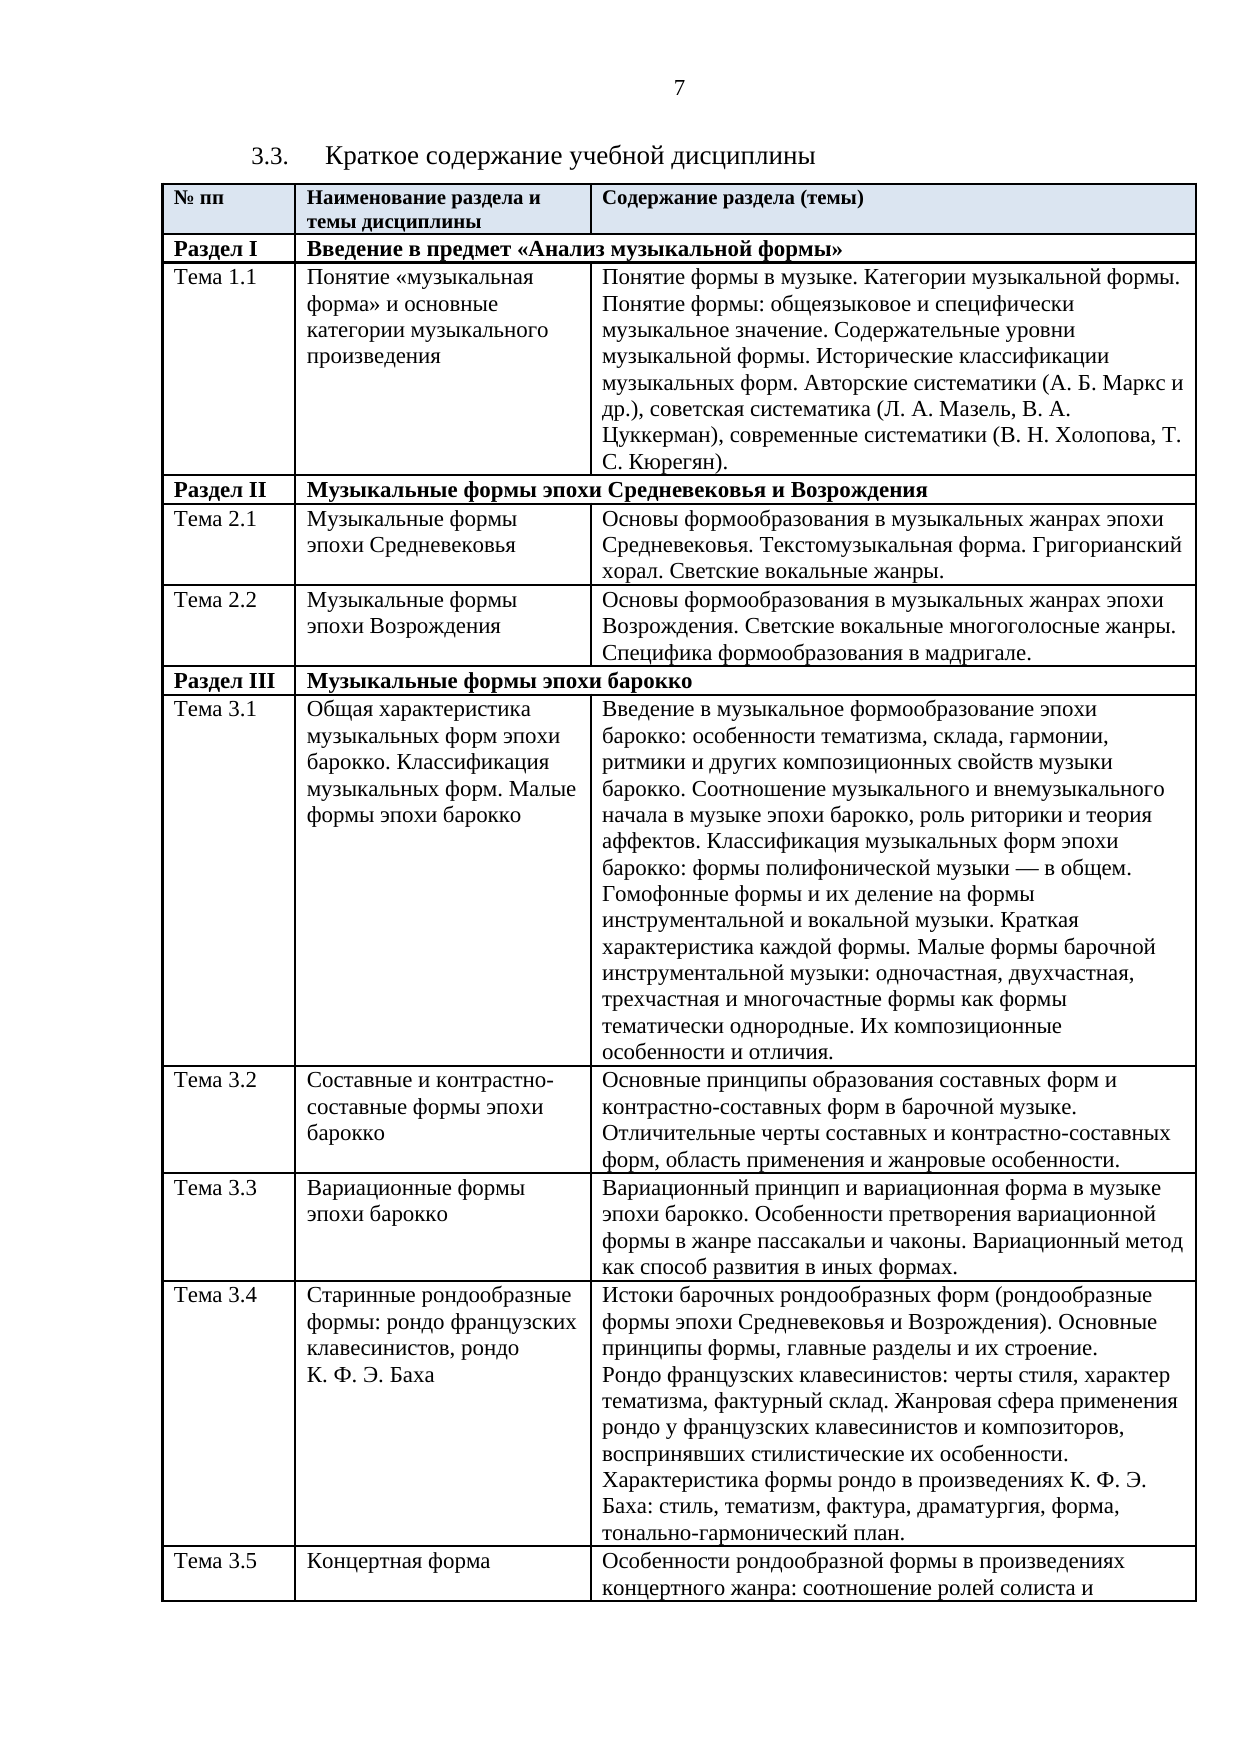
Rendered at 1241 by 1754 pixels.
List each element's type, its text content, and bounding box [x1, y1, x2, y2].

table_header Содержание раздела (темы) [592, 185, 1195, 233]
table_cell Музыкальные формы эпохи Средневековья [296, 505, 590, 584]
table_cell Раздел I [164, 235, 294, 261]
table_cell Введение в музыкальное формообразование эпохи барокко: особенности тематизма, склада, гармонии, ритмики и других композиционных свойств музыки барокко. Соотношение музыкального и внемузыкального начала в музыке эпохи барокко, роль риторики и теория аффектов. Классификация музыкальных форм эпохи барокко: формы полифонической музыки — в общем. Гомофонные формы и их деление на формы инструментальной и вокальной музыки. Краткая характеристика каждой формы. Малые формы барочной инструментальной музыки: одночастная, двухчастная, трехчастная и многочастные формы как формы тематически однородные. Их композиционные особенности и отличия. [592, 696, 1195, 1064]
table_cell Понятие «музыкальная форма» и основные категории музыкального произведения [296, 264, 590, 474]
table_cell Основы формообразования в музыкальных жанрах эпохи Средневековья. Текстомузыкальная форма. Григорианский хорал. Светские вокальные жанры. [592, 505, 1195, 584]
table_cell Основы формообразования в музыкальных жанрах эпохи Возрождения. Светские вокальные многоголосные жанры. Специфика формообразования в мадригале. [592, 586, 1195, 665]
table_cell Раздел III [164, 667, 294, 693]
table_cell Раздел II [164, 476, 294, 503]
table_cell Вариационные формы эпохи барокко [296, 1174, 590, 1279]
table_cell Понятие формы в музыке. Категории музыкальной формы. Понятие формы: общеязыковое и специфически музыкальное значение. Содержательные уровни музыкальной формы. Исторические классификации музыкальных форм. Авторские систематики (А. Б. Маркс и др.), советская систематика (Л. А. Мазель, В. А. Цуккерман), современные систематики (В. Н. Холопова, Т. С. Кюрегян). [592, 264, 1195, 474]
table_cell Концертная форма [296, 1547, 590, 1600]
table_cell Музыкальные формы эпохи Возрождения [296, 586, 590, 665]
table_cell Тема 1.1 [164, 264, 294, 474]
table_cell Музыкальные формы эпохи барокко [296, 667, 1195, 693]
table_cell Тема 2.2 [164, 586, 294, 665]
table_cell Общая характеристика музыкальных форм эпохи барокко. Классификация музыкальных форм. Малые формы эпохи барокко [296, 696, 590, 1064]
table_cell Тема 3.2 [164, 1067, 294, 1172]
subtitle Краткое содержание учебной дисциплины [251, 139, 1181, 170]
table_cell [592, 1547, 1195, 1600]
table_header № пп [164, 185, 294, 233]
table_cell Тема 3.5 [164, 1547, 294, 1600]
table_cell Тема 3.3 [164, 1174, 294, 1279]
table_cell Основные принципы образования составных форм и контрастно-составных форм в барочной музыке. Отличительные черты составных и контрастно-составных форм, область применения и жанровые особенности. [592, 1067, 1195, 1172]
table_cell Тема 2.1 [164, 505, 294, 584]
table_cell Старинные рондообразные формы: рондо французских клавесинистов, рондо К. Ф. Э. Баха [296, 1282, 590, 1545]
table_cell Музыкальные формы эпохи Средневековья и Возрождения [296, 476, 1195, 503]
table_cell Введение в предмет «Анализ музыкальной формы» [296, 235, 1195, 261]
table_cell Составные и контрастно-составные формы эпохи барокко [296, 1067, 590, 1172]
table_cell Вариационный принцип и вариационная форма в музыке эпохи барокко. Особенности претворения вариационной формы в жанре пассакальи и чаконы. Вариационный метод как способ развития в иных формах. [592, 1174, 1195, 1279]
table_cell Истоки барочных рондообразных форм (рондообразные формы эпохи Средневековья и Возрождения). Основные принципы формы, главные разделы и их строение. Рондо французских клавесинистов: черты стиля, характер тематизма, фактурный склад. Жанровая сфера применения рондо у французских клавесинистов и композиторов, воспринявших стилистические их особенности. Характеристика формы рондо в произведениях К. Ф. Э. Баха: стиль, тематизм, фактура, драматургия, форма, тонально-гармонический план. [592, 1282, 1195, 1545]
table_header Наименование раздела и темы дисциплины [296, 185, 590, 233]
table_cell Тема 3.1 [164, 696, 294, 1064]
table_cell Тема 3.4 [164, 1282, 294, 1545]
